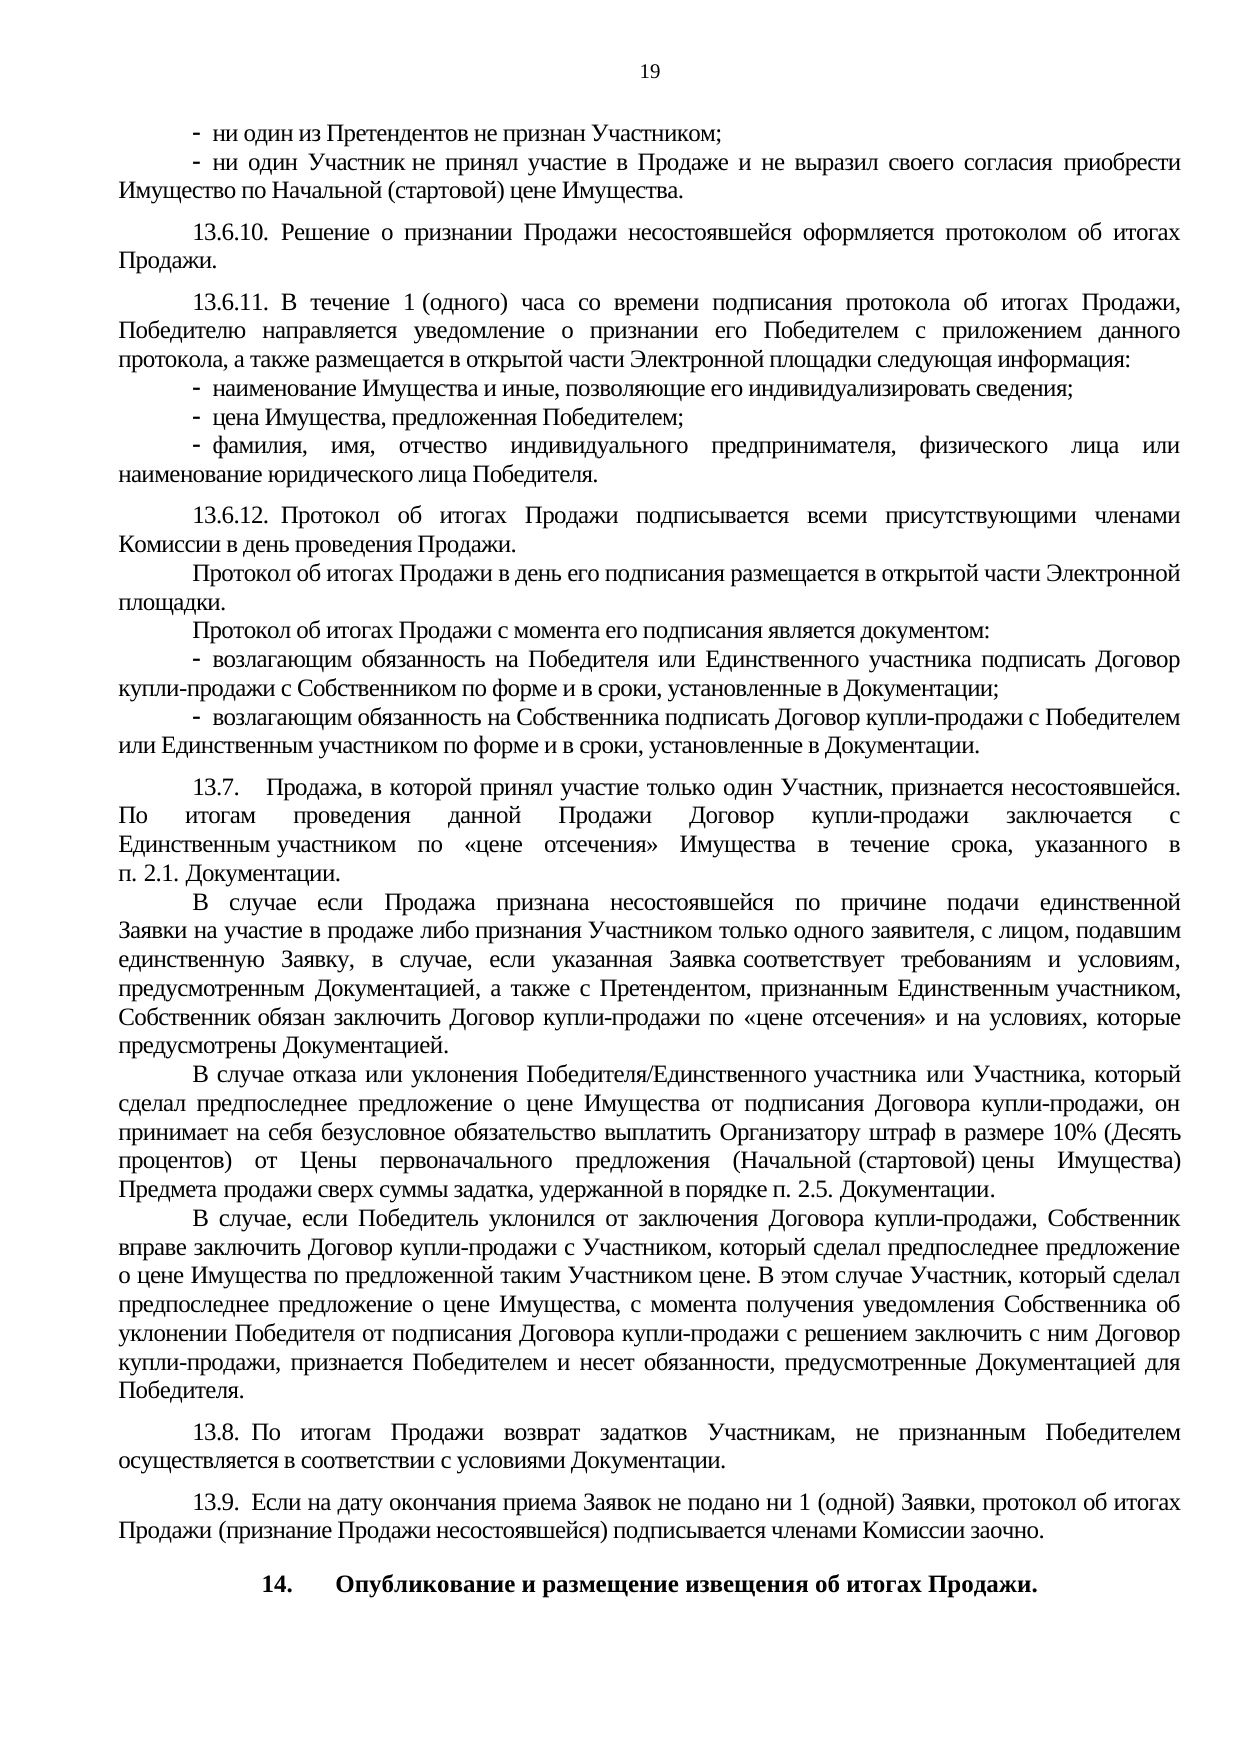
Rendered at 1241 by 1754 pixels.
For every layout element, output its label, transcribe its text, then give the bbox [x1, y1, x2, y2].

text Протокол об итогах Продажи с момента его подписания является документом: [118, 616, 1181, 644]
list возлагающим обязанность на Собственника подписать Договор купли-продажи с Победителем или Единственным участником по форме и в сроки, установленные в Документации. [118, 702, 1181, 759]
text В случае если Продажа признана несостоявшейся по причине подачи единственной Заявки на участие в продаже либо признания Участником только одного заявителя, с лицом, подавшим единственную Заявку, в случае, если указанная Заявка соответствует требованиям и условиям, предусмотренным Документацией, а также с Претендентом, признанным Единственным участником, Собственник обязан заключить Договор купли-продажи по «цене отсечения» и на условиях, которые предусмотрены Документацией. [118, 887, 1181, 1059]
list ни один из Претендентов не признан Участником; [118, 118, 1181, 147]
list Протокол об итогах Продажи подписывается всеми присутствующими членами Комиссии в день проведения Продажи. [118, 501, 1181, 558]
list фамилия, имя, отчество индивидуального предпринимателя, физического лица или наименование юридического лица Победителя. [118, 431, 1181, 488]
list ни один Участник не принял участие в Продаже и не выразил своего согласия приобрести Имущество по Начальной (стартовой) цене Имущества. [118, 147, 1181, 204]
list Продажа, в которой принял участие только один Участник, признается несостоявшейся. По итогам проведения данной Продажи Договор купли-продажи заключается с Единственным участником по «цене отсечения» Имущества в течение срока, указанного в п. 2.1. Документации. [118, 772, 1181, 887]
list Если на дату окончания приема Заявок не подано ни 1 (одной) Заявки, протокол об итогах Продажи (признание Продажи несостоявшейся) подписывается членами Комиссии заочно. [118, 1487, 1181, 1544]
list наименование Имущества и иные, позволяющие его индивидуализировать сведения; [118, 373, 1181, 402]
list возлагающим обязанность на Победителя или Единственного участника подписать Договор купли-продажи с Собственником по форме и в сроки, установленные в Документации; [118, 644, 1181, 702]
list Опубликование и размещение извещения об итогах Продажи. [118, 1569, 1181, 1598]
list цена Имущества, предложенная Победителем; [118, 402, 1181, 431]
list По итогам Продажи возврат задатков Участникам, не признанным Победителем осуществляется в соответствии с условиями Документации. [118, 1417, 1181, 1474]
list В случае, если Победитель уклонился от заключения Договора купли-продажи, Собственник вправе заключить Договор купли-продажи с Участником, который сделал предпоследнее предложение о цене Имущества по предложенной таким Участником цене. В этом случае Участник, который сделал предпоследнее предложение о цене Имущества, с момента получения уведомления Собственника об уклонении Победителя от подписания Договора купли-продажи с решением заключить с ним Договор купли-продажи, признается Победителем и несет обязанности, предусмотренные Документацией для Победителя. [118, 1203, 1181, 1404]
text В случае отказа или уклонения Победителя/Единственного участника или Участника, который сделал предпоследнее предложение о цене Имущества от подписания Договора купли-продажи, он принимает на себя безусловное обязательство выплатить Организатору штраф в размере 10% (Десять процентов) от Цены первоначального предложения (Начальной (стартовой) цены Имущества) Предмета продажи сверх суммы задатка, удержанной в порядке п. 2.5. Документации. [118, 1059, 1181, 1203]
list В течение 1 (одного) часа со времени подписания протокола об итогах Продажи, Победителю направляется уведомление о признании его Победителем с приложением данного протокола, а также размещается в открытой части Электронной площадки следующая информация: [118, 287, 1181, 373]
text Протокол об итогах Продажи в день его подписания размещается в открытой части Электронной площадки. [118, 558, 1181, 616]
list Решение о признании Продажи несостоявшейся оформляется протоколом об итогах Продажи. [118, 217, 1181, 274]
